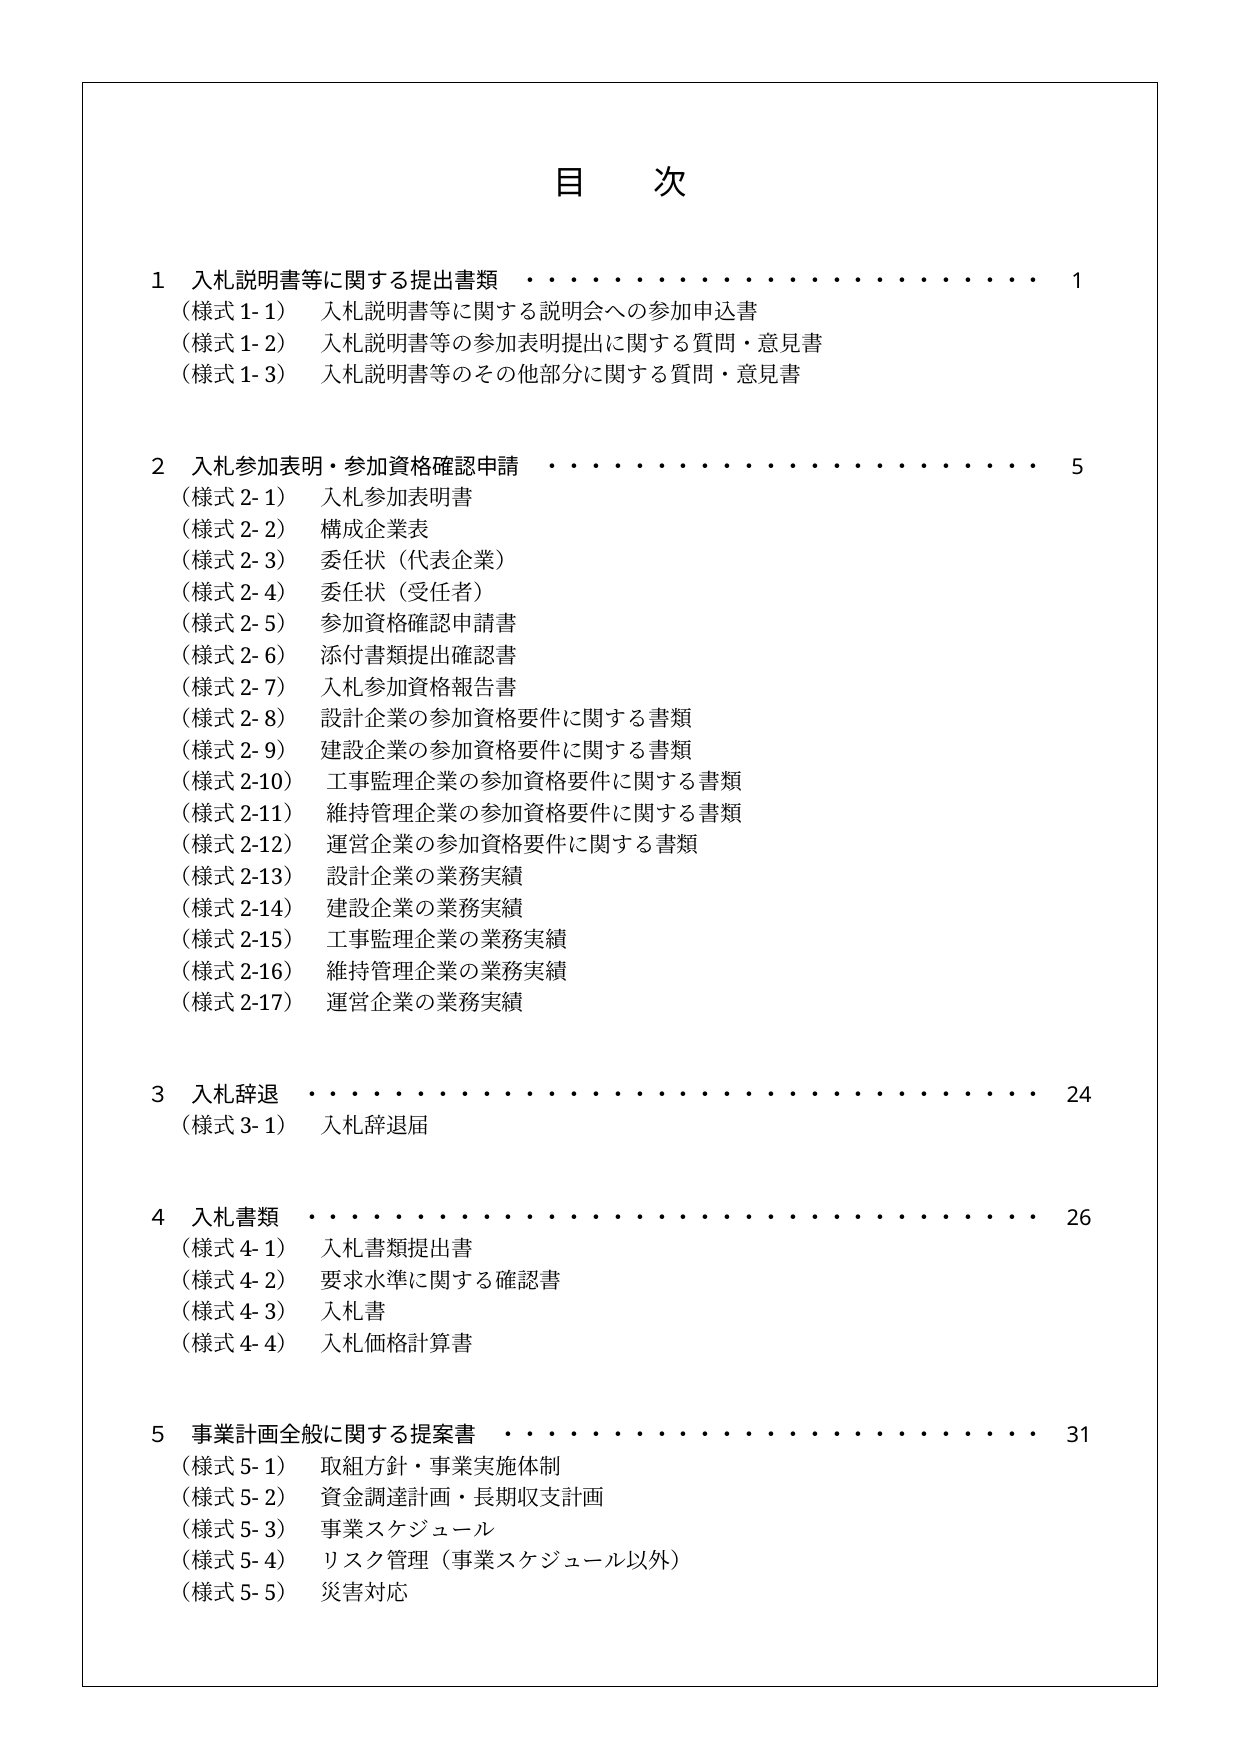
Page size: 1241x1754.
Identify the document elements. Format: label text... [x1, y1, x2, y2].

text （様式2- 8） 設計企業の参加資格要件に関する書類 [148, 701, 1110, 733]
text （様式2-14） 建設企業の業務実績 [148, 891, 1110, 922]
text ４ 入札書類 ・・・・・・・・・・・・・・・・・・・・・・・・・・・・・・・・・・ 26 [148, 1199, 1093, 1231]
text （様式1- 2） 入札説明書等の参加表明提出に関する質問・意見書 [148, 326, 1110, 357]
text （様式2- 7） 入札参加資格報告書 [148, 670, 1110, 701]
text （様式2- 5） 参加資格確認申請書 [148, 607, 1110, 638]
text （様式2-17） 運営企業の業務実績 [148, 985, 1110, 1017]
text １ 入札説明書等に関する提出書類 ・・・・・・・・・・・・・・・・・・・・・・・・ 1 [148, 263, 1093, 294]
text ３ 入札辞退 ・・・・・・・・・・・・・・・・・・・・・・・・・・・・・・・・・・ 24 [148, 1077, 1093, 1108]
text 目 次 [148, 156, 1093, 204]
text （様式4- 3） 入札書 [148, 1294, 1110, 1326]
text （様式5- 4） リスク管理（事業スケジュール以外） [148, 1543, 1110, 1575]
text （様式2-10） 工事監理企業の参加資格要件に関する書類 [148, 764, 1110, 796]
text （様式2- 1） 入札参加表明書 [148, 480, 1110, 512]
text （様式3- 1） 入札辞退届 [148, 1108, 1110, 1140]
text （様式5- 3） 事業スケジュール [148, 1512, 1110, 1543]
text （様式2-11） 維持管理企業の参加資格要件に関する書類 [148, 796, 1110, 828]
text （様式2- 9） 建設企業の参加資格要件に関する書類 [148, 733, 1110, 764]
text ２ 入札参加表明・参加資格確認申請 ・・・・・・・・・・・・・・・・・・・・・・・ 5 [148, 449, 1093, 480]
text （様式2- 2） 構成企業表 [148, 512, 1110, 543]
text （様式2-15） 工事監理企業の業務実績 [148, 922, 1110, 954]
text （様式2-12） 運営企業の参加資格要件に関する書類 [148, 828, 1110, 859]
text （様式2-13） 設計企業の業務実績 [148, 859, 1110, 891]
text （様式2- 4） 委任状（受任者） [148, 575, 1110, 607]
text （様式5- 2） 資金調達計画・長期収支計画 [148, 1480, 1110, 1512]
text （様式1- 1） 入札説明書等に関する説明会への参加申込書 [148, 294, 1110, 326]
text （様式1- 3） 入札説明書等のその他部分に関する質問・意見書 [148, 357, 1110, 389]
text （様式5- 5） 災害対応 [148, 1575, 1110, 1607]
text （様式5- 1） 取組方針・事業実施体制 [148, 1449, 1110, 1480]
text （様式2- 6） 添付書類提出確認書 [148, 638, 1110, 670]
text （様式4- 2） 要求水準に関する確認書 [148, 1263, 1110, 1294]
text （様式2- 3） 委任状（代表企業） [148, 543, 1110, 575]
text （様式2-16） 維持管理企業の業務実績 [148, 954, 1110, 985]
text （様式4- 1） 入札書類提出書 [148, 1231, 1110, 1263]
text （様式4- 4） 入札価格計算書 [148, 1326, 1110, 1357]
text ５ 事業計画全般に関する提案書 ・・・・・・・・・・・・・・・・・・・・・・・・・ 31 [148, 1417, 1110, 1449]
